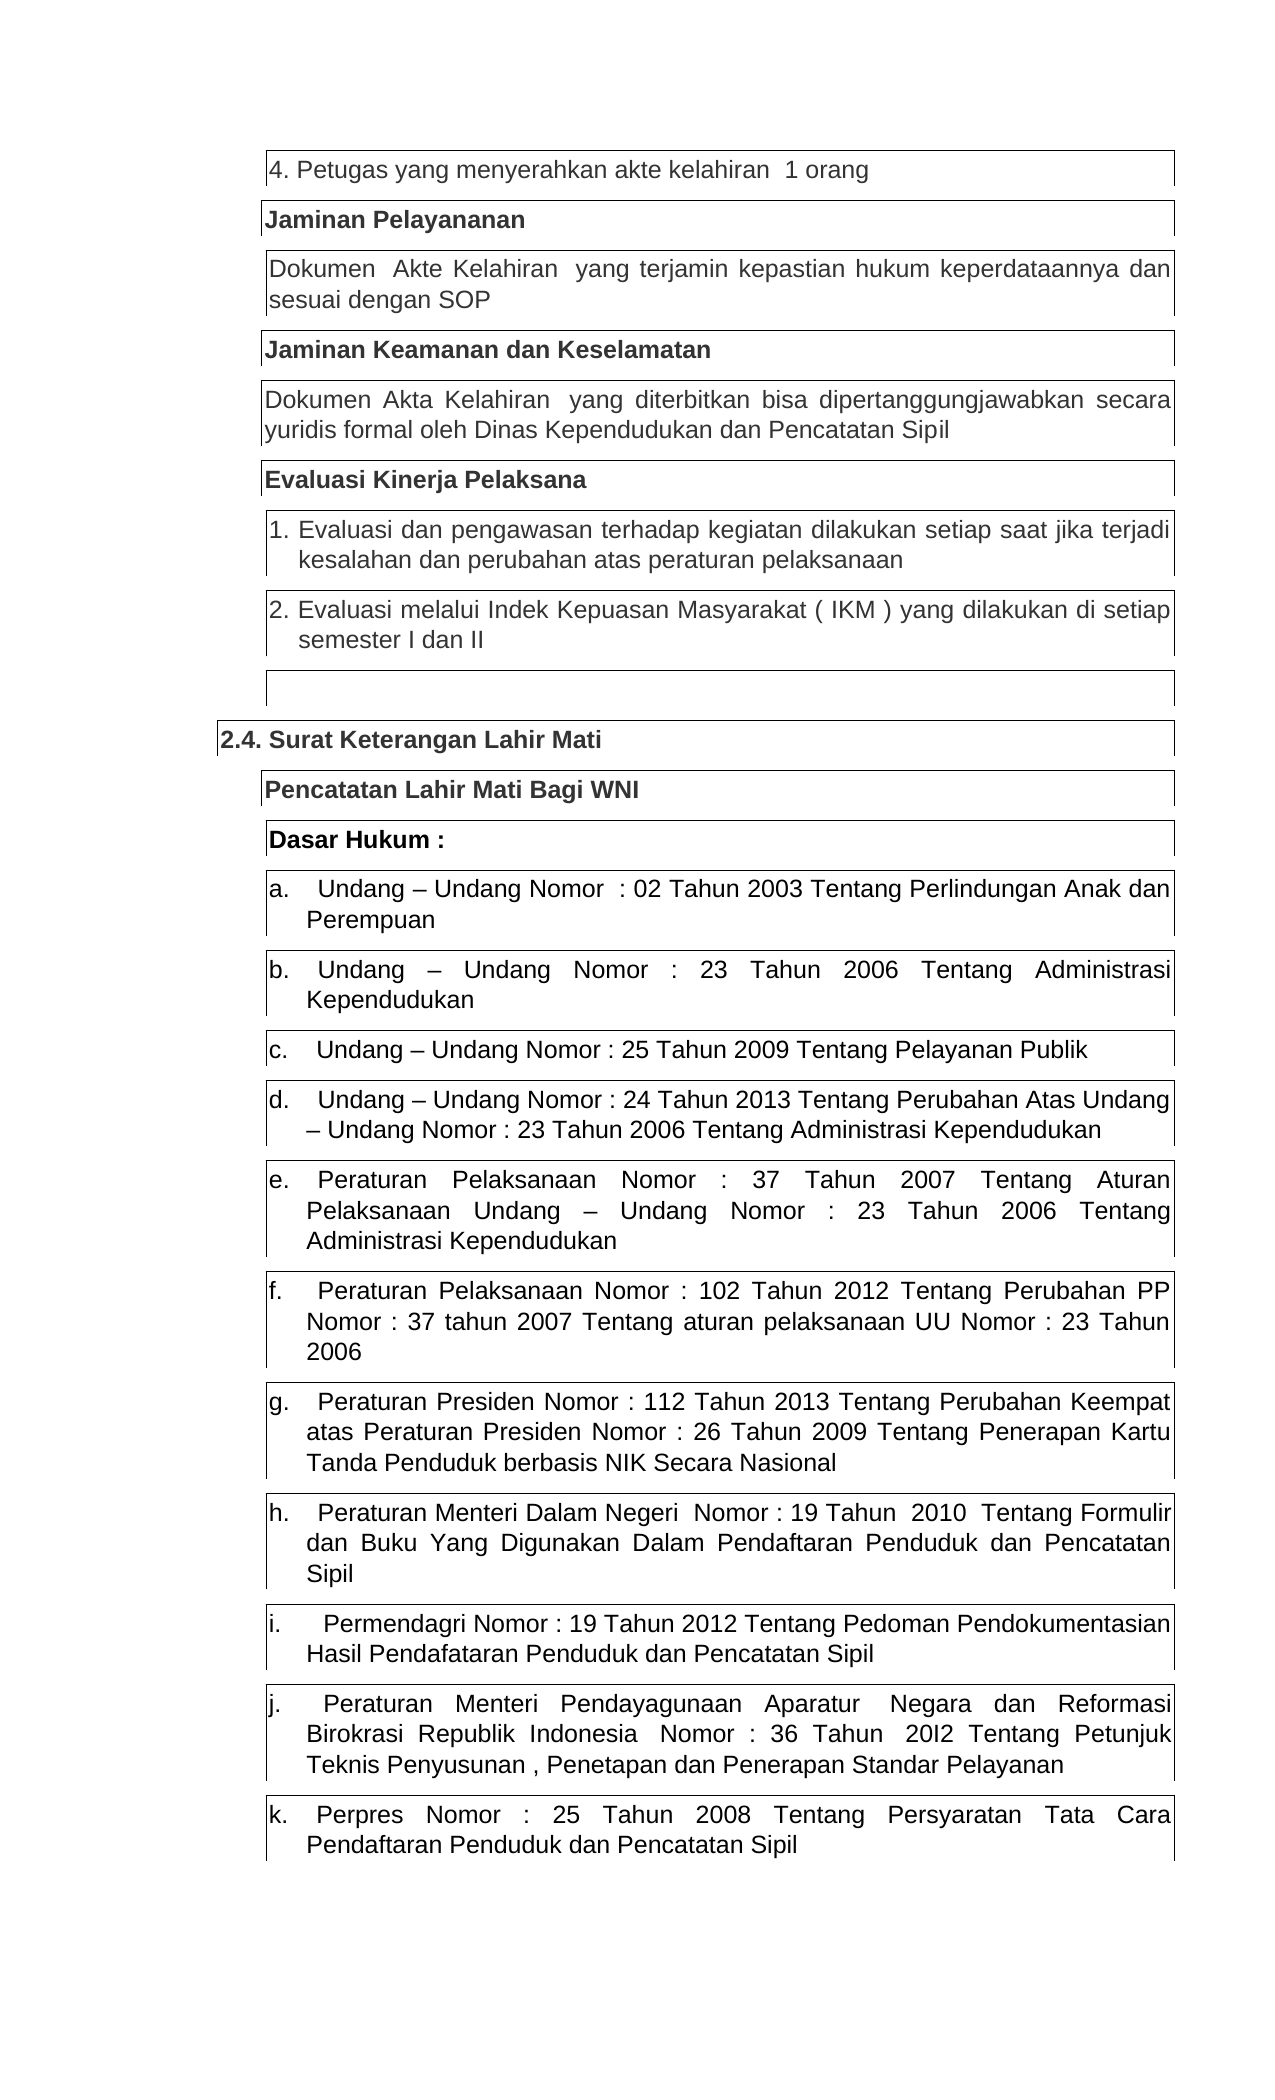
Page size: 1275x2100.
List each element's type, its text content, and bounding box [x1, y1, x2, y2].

text f. Peraturan Pelaksanaan Nomor : 102 Tahun 2012 Tentang Perubahan PP Nomor : 37 tahun 2007 Tentang aturan pelaksanaan UU Nomor : 23 Tahun 2006 [267, 1272, 1174, 1368]
text Jaminan Keamanan dan Keselamatan [262, 331, 1174, 366]
text 1. Evaluasi dan pengawasan terhadap kegiatan dilakukan setiap saat jika terjadi kesalahan dan perubahan atas peraturan pelaksanaan [267, 511, 1174, 576]
text Dokumen Akta Kelahiran yang diterbitkan bisa dipertanggungjawabkan secara yuridis formal oleh Dinas Kependudukan dan Pencatatan Sipil [262, 381, 1174, 446]
text h. Peraturan Menteri Dalam Negeri Nomor : 19 Tahun 2010 Tentang Formulir dan Buku Yang Digunakan Dalam Pendaftaran Penduduk dan Pencatatan Sipil [267, 1494, 1174, 1589]
text i. Permendagri Nomor : 19 Tahun 2012 Tentang Pedoman Pendokumentasian Hasil Pendafataran Penduduk dan Pencatatan Sipil [267, 1605, 1174, 1670]
text c. Undang – Undang Nomor : 25 Tahun 2009 Tentang Pelayanan Publik [267, 1031, 1174, 1066]
text Jaminan Pelayananan [262, 201, 1174, 236]
text 2. Evaluasi melalui Indek Kepuasan Masyarakat ( IKM ) yang dilakukan di setiap semester I dan II [267, 591, 1174, 656]
text a. Undang – Undang Nomor : 02 Tahun 2003 Tentang Perlindungan Anak dan Perempuan [267, 871, 1174, 936]
text e. Peraturan Pelaksanaan Nomor : 37 Tahun 2007 Tentang Aturan Pelaksanaan Undang – Undang Nomor : 23 Tahun 2006 Tentang Administrasi Kependudukan [267, 1161, 1174, 1257]
text Evaluasi Kinerja Pelaksana [262, 461, 1174, 496]
text Pencatatan Lahir Mati Bagi WNI [262, 771, 1174, 806]
text b. Undang – Undang Nomor : 23 Tahun 2006 Tentang Administrasi Kependudukan [267, 951, 1174, 1016]
text g. Peraturan Presiden Nomor : 112 Tahun 2013 Tentang Perubahan Keempat atas Peraturan Presiden Nomor : 26 Tahun 2009 Tentang Penerapan Kartu Tanda Penduduk berbasis NIK Secara Nasional [267, 1383, 1174, 1479]
text j. Peraturan Menteri Pendayagunaan Aparatur Negara dan Reformasi Birokrasi Republik Indonesia Nomor : 36 Tahun 20I2 Tentang Petunjuk Teknis Penyusunan , Penetapan dan Penerapan Standar Pelayanan [267, 1685, 1174, 1781]
text 2.4. Surat Keterangan Lahir Mati [218, 721, 1174, 756]
text Dasar Hukum : [267, 821, 1174, 856]
text k. Perpres Nomor : 25 Tahun 2008 Tentang Persyaratan Tata Cara Pendaftaran Penduduk dan Pencatatan Sipil [267, 1796, 1174, 1861]
text Dokumen Akte Kelahiran yang terjamin kepastian hukum keperdataannya dan sesuai dengan SOP [267, 251, 1174, 316]
text 4. Petugas yang menyerahkan akte kelahiran 1 orang [267, 151, 1174, 186]
text d. Undang – Undang Nomor : 24 Tahun 2013 Tentang Perubahan Atas Undang – Undang Nomor : 23 Tahun 2006 Tentang Administrasi Kependudukan [267, 1081, 1174, 1146]
